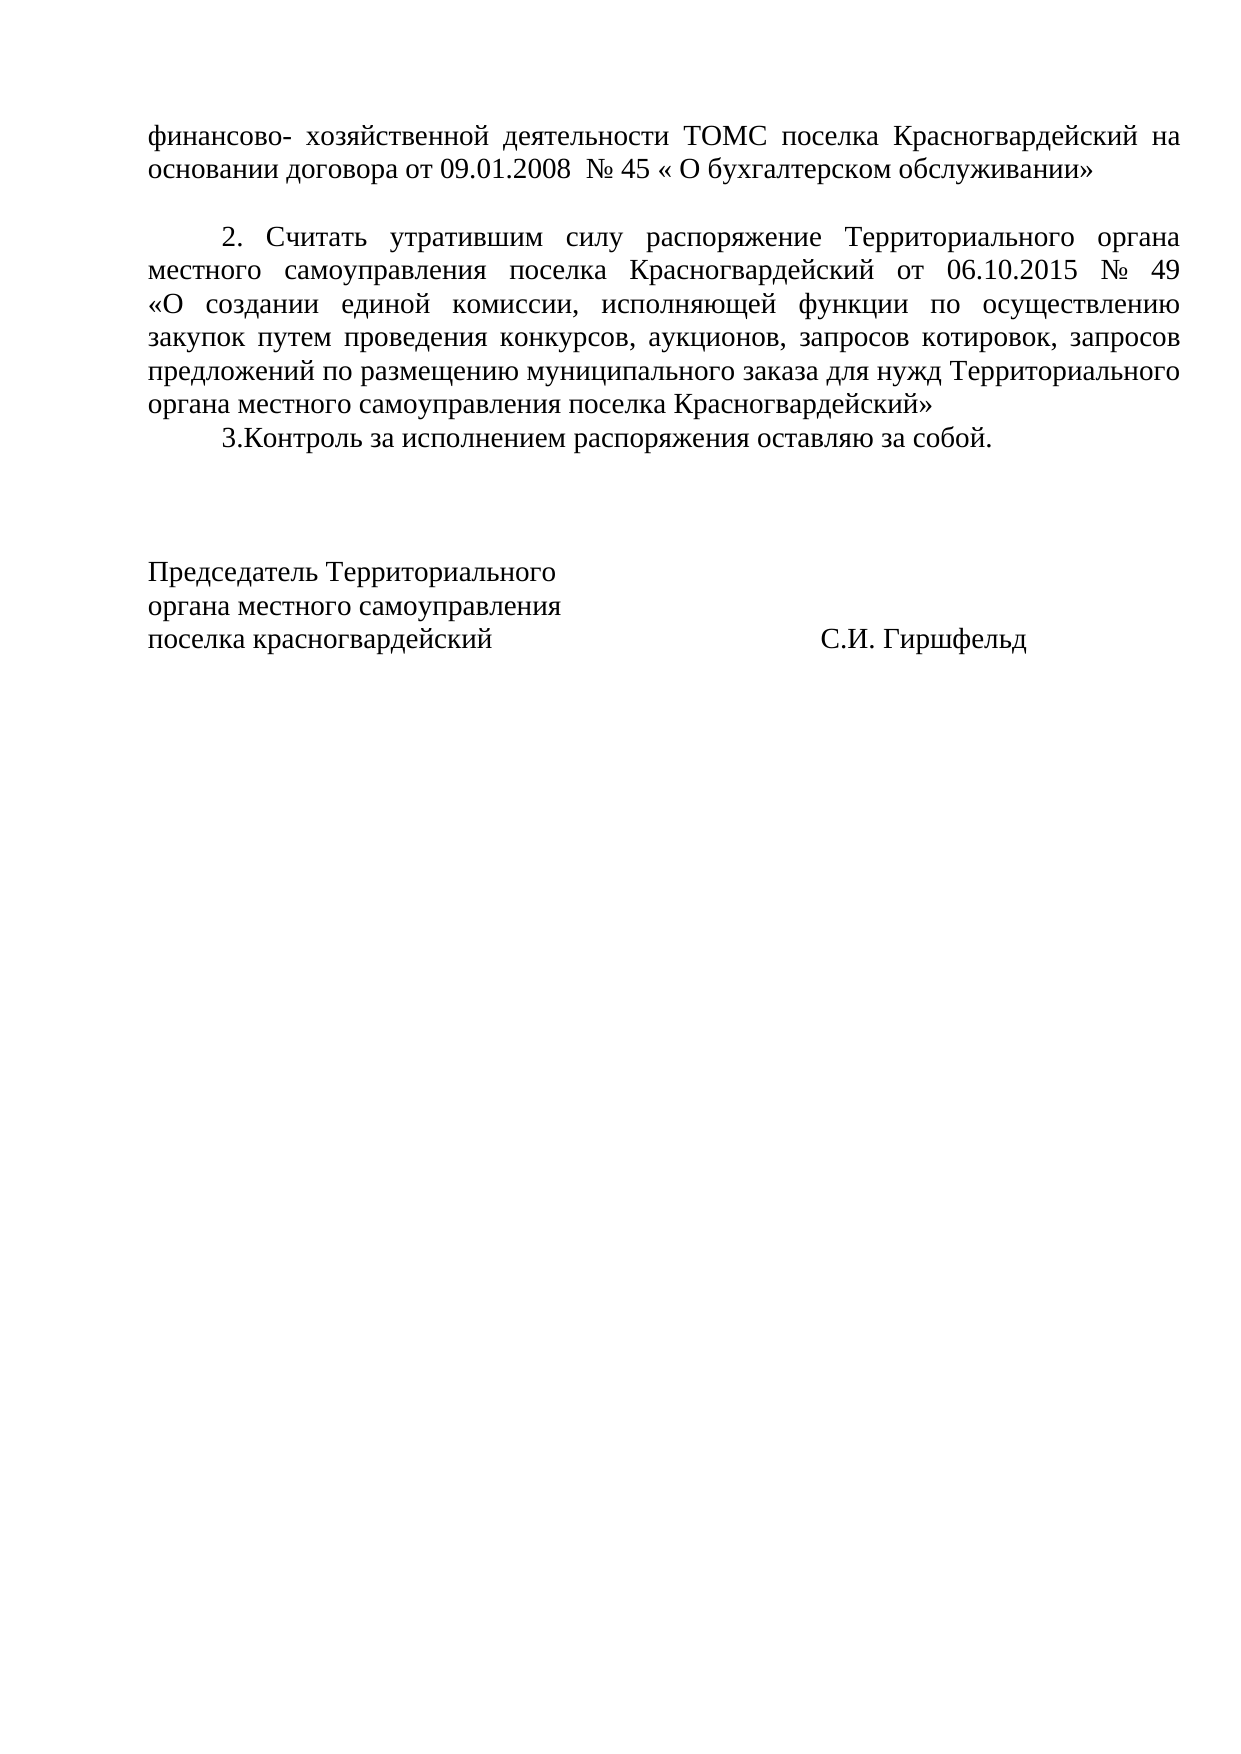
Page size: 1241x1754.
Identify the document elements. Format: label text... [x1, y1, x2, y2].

text поселка красногвардейский С.И. Гиршфельд [148, 621, 1181, 655]
text Председатель Территориального [148, 554, 1181, 588]
text 2. Считать утратившим силу распоряжение Территориального органа местного самоуправления поселка Красногвардейский от 06.10.2015 № 49 «О создании единой комиссии, исполняющей функции по осуществлению закупок путем проведения конкурсов, аукционов, запросов котировок, запросов предложений по размещению муниципального заказа для нужд Территориального органа местного самоуправления поселка Красногвардейский» [148, 219, 1181, 420]
text 3.Контроль за исполнением распоряжения оставляю за собой. [148, 420, 1181, 453]
text органа местного самоуправления [148, 588, 1181, 621]
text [148, 118, 1181, 185]
